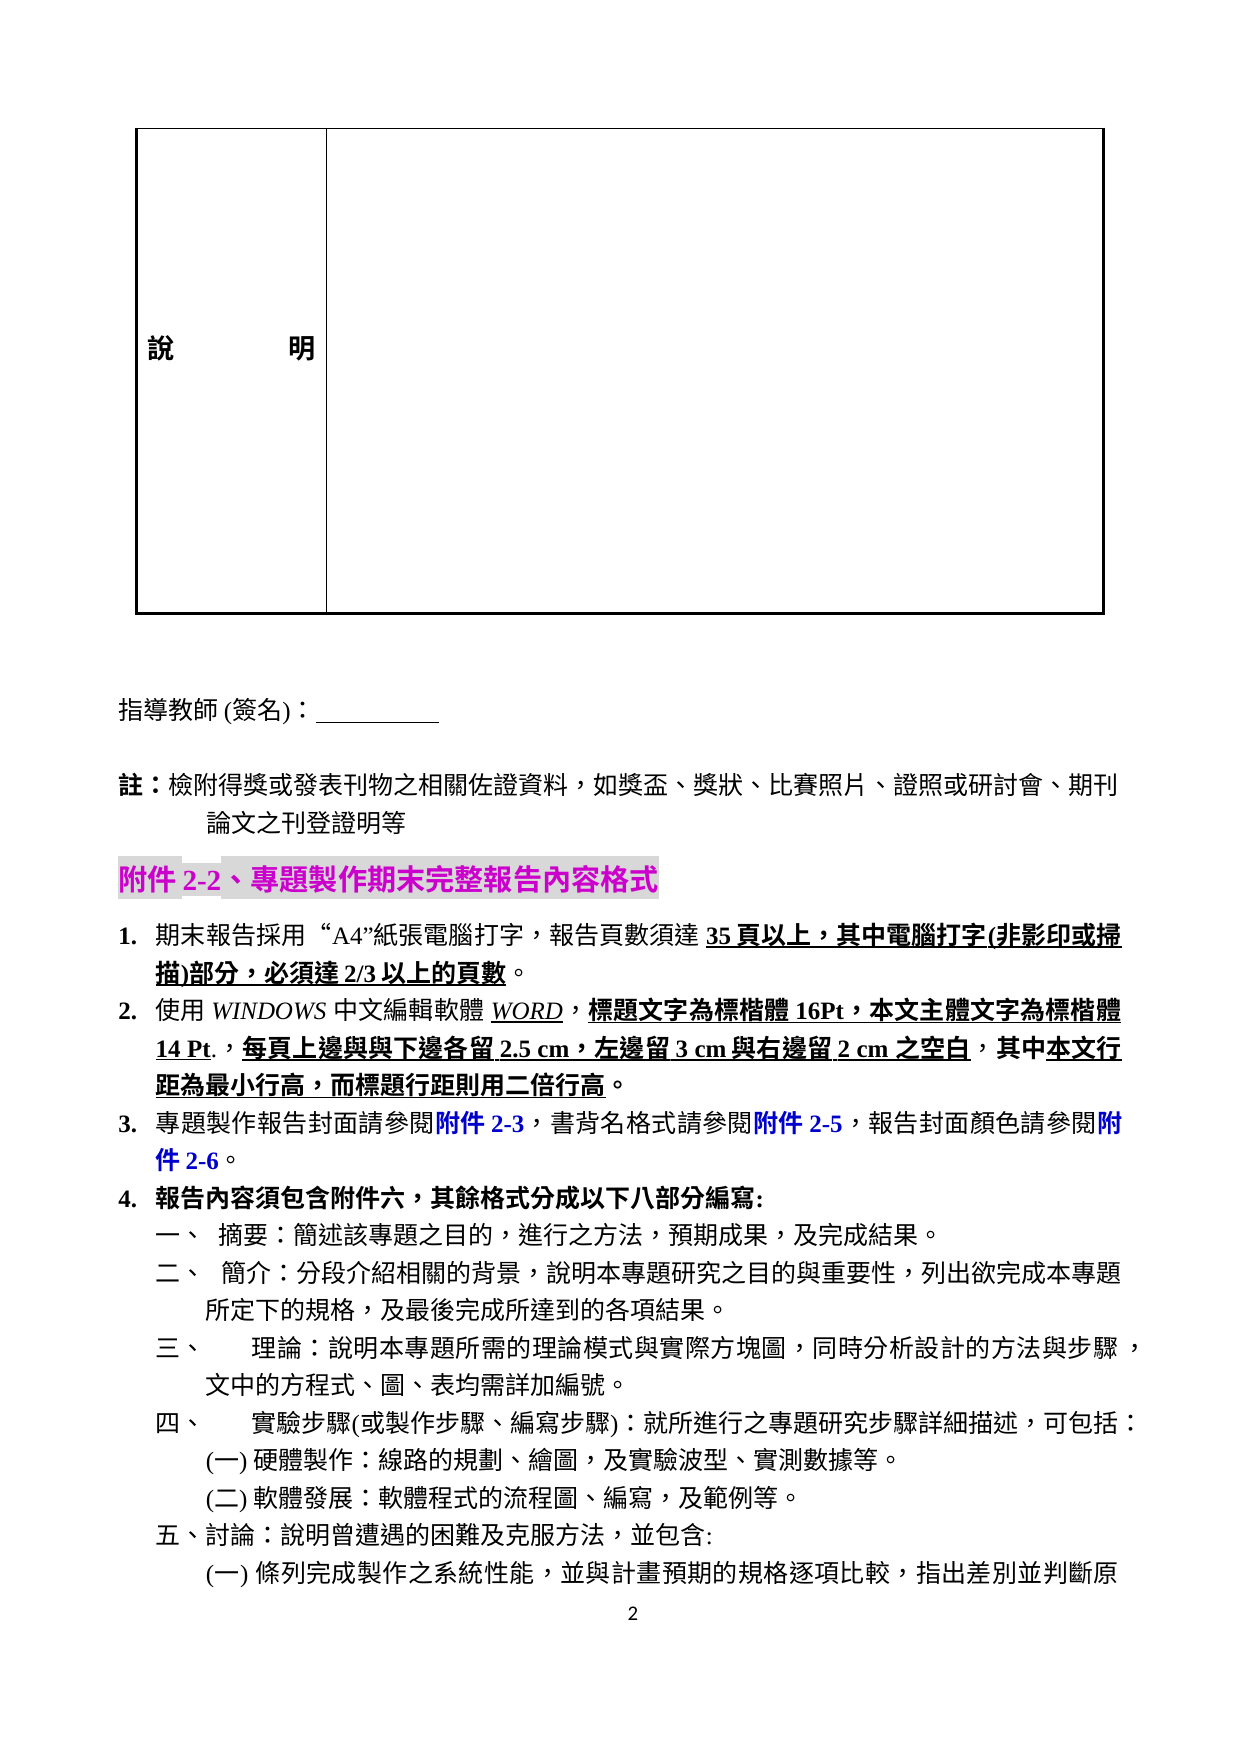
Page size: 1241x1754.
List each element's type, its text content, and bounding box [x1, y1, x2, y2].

table_cell [327, 129, 1102, 612]
list 期末報告採用“A4”紙張電腦打字，報告頁數須達35頁以上，其中電腦打字(非影印或掃描)部分，必須達2/3以上的頁數。 [118, 915, 1122, 990]
text (二) 軟體發展：軟體程式的流程圖、編寫，及範例等。 [206, 1477, 1122, 1515]
text 附件2-2、專題製作期末完整報告內容格式 [118, 840, 1122, 915]
text 註：檢附得獎或發表刊物之相關佐證資料，如獎盃、獎狀、比賽照片、證照或研討會、期刊論文之刊登證明等 [118, 765, 1122, 840]
list 理論：說明本專題所需的理論模式與實際方塊圖，同時分析設計的方法與步驟，文中的方程式、圖、表均需詳加編號。 [156, 1327, 1122, 1402]
text (一) 硬體製作：線路的規劃、繪圖，及實驗波型、實測數據等。 [206, 1440, 1122, 1477]
table_cell 說明 [138, 129, 326, 612]
list 簡介：分段介紹相關的背景，說明本專題研究之目的與重要性，列出欲完成本專題所定下的規格，及最後完成所達到的各項結果。 [156, 1252, 1122, 1327]
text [206, 1552, 1122, 1590]
list 摘要：簡述該專題之目的，進行之方法，預期成果，及完成結果。 [156, 1215, 1122, 1252]
text 指導教師 (簽名)： [118, 690, 1122, 727]
list 實驗步驟(或製作步驟、編寫步驟)：就所進行之專題研究步驟詳細描述，可包括： [156, 1402, 1122, 1440]
list 專題製作報告封面請參閱附件2-3，書背名格式請參閱附件2-5，報告封面顏色請參閱附件2-6。 [118, 1102, 1122, 1177]
text 五、討論：說明曾遭遇的困難及克服方法，並包含: [156, 1515, 1122, 1552]
list 使用WINDOWS 中文編輯軟體 WORD，標題文字為標楷體16Pt，本文主體文字為標楷體14 Pt.，每頁上邊與與下邊各留2.5 cm，左邊留3 cm與右邊留2 cm 之空白，其中本文行距為最小行高，而標題行距則用二倍行高。 [118, 990, 1122, 1102]
list 報告內容須包含附件六，其餘格式分成以下八部分編寫: [118, 1177, 1122, 1215]
